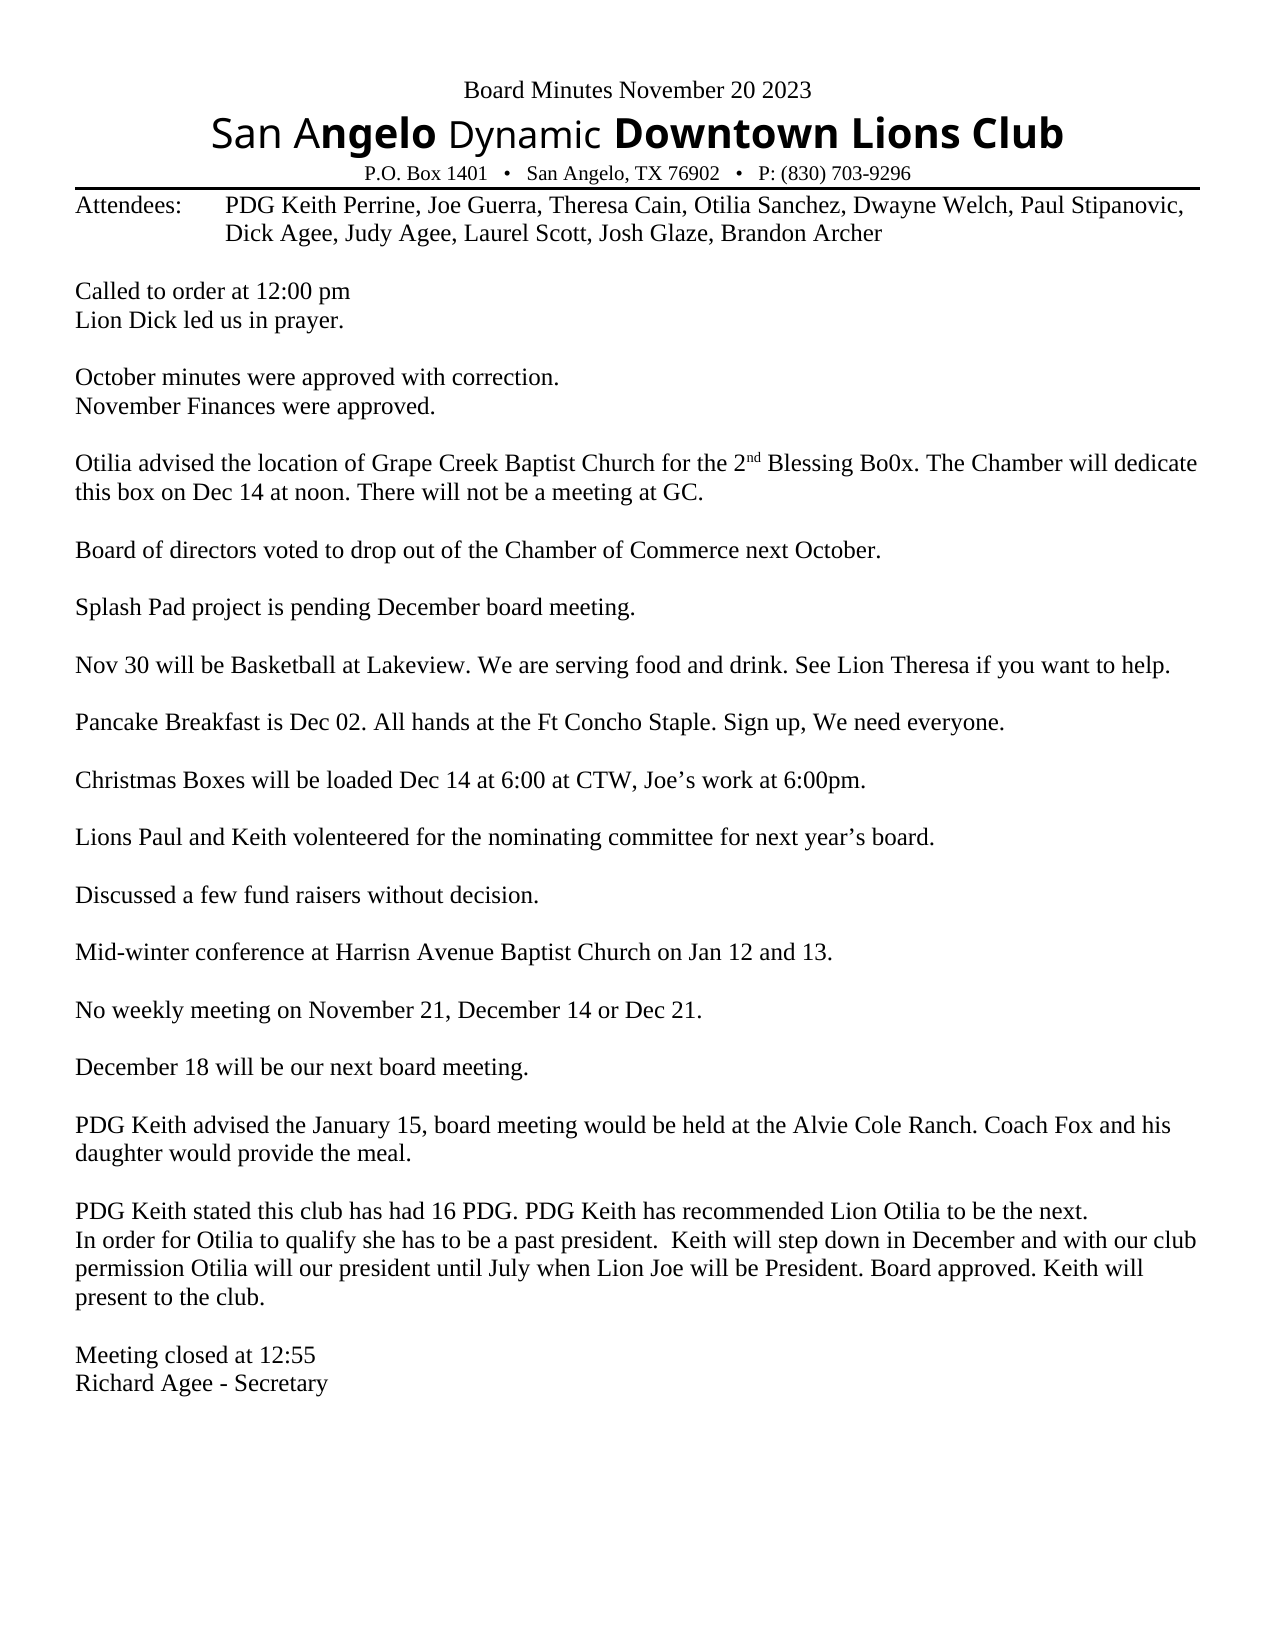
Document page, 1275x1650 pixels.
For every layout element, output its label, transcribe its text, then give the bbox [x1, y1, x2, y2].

text PDG Keith advised the January 15, board meeting would be held at the Alvie Cole Ranch. Coach Fox and his daughter would provide the meal. [75, 1110, 1200, 1167]
text Lion Dick led us in prayer. [75, 305, 1200, 333]
text Board of directors voted to drop out of the Chamber of Commerce next October. [75, 535, 1200, 563]
text November Finances were approved. [75, 391, 1200, 420]
text Christmas Boxes will be loaded Dec 14 at 6:00 at CTW, Joe’s work at 6:00pm. [75, 765, 1200, 793]
text San Angelo Dynamic Downtown Lions Club [75, 104, 1200, 161]
text P.O. Box 1401 • San Angelo, TX 76902 • P: (830) 703-9296 [75, 161, 1200, 187]
text Meeting closed at 12:55 [75, 1340, 1200, 1368]
text Called to order at 12:00 pm [75, 276, 1200, 305]
text December 18 will be our next board meeting. [75, 1052, 1200, 1081]
text Lions Paul and Keith volenteered for the nominating committee for next year’s board. [75, 822, 1200, 851]
text Otilia advised the location of Grape Creek Baptist Church for the 2nd Blessing Bo0x. The Chamber will dedicate this box on Dec 14 at noon. There will not be a meeting at GC. [75, 448, 1200, 506]
text October minutes were approved with correction. [75, 362, 1200, 391]
text Pancake Breakfast is Dec 02. All hands at the Ft Concho Staple. Sign up, We need everyone. [75, 707, 1200, 736]
text In order for Otilia to qualify she has to be a past president. Keith will step down in December and with our club [75, 1225, 1200, 1253]
text Board Minutes November 20 2023 [75, 75, 1200, 104]
text Splash Pad project is pending December board meeting. [75, 592, 1200, 621]
text Nov 30 will be Basketball at Lakeview. We are serving food and drink. See Lion Theresa if you want to help. [75, 650, 1200, 678]
text PDG Keith stated this club has had 16 PDG. PDG Keith has recommended Lion Otilia to be the next. [75, 1196, 1200, 1225]
text Mid-winter conference at Harrisn Avenue Baptist Church on Jan 12 and 13. [75, 937, 1200, 966]
text No weekly meeting on November 21, December 14 or Dec 21. [75, 995, 1200, 1023]
text permission Otilia will our president until July when Lion Joe will be President. Board approved. Keith will [75, 1253, 1200, 1282]
text present to the club. [75, 1282, 1200, 1311]
text Attendees: PDG Keith Perrine, Joe Guerra, Theresa Cain, Otilia Sanchez, Dwayne Welch, Paul Stipanovic, Dick Agee, Judy Agee, Laurel Scott, Josh Glaze, Brandon Archer [75, 190, 1200, 247]
text Discussed a few fund raisers without decision. [75, 880, 1200, 908]
text Richard Agee - Secretary [75, 1368, 1200, 1397]
